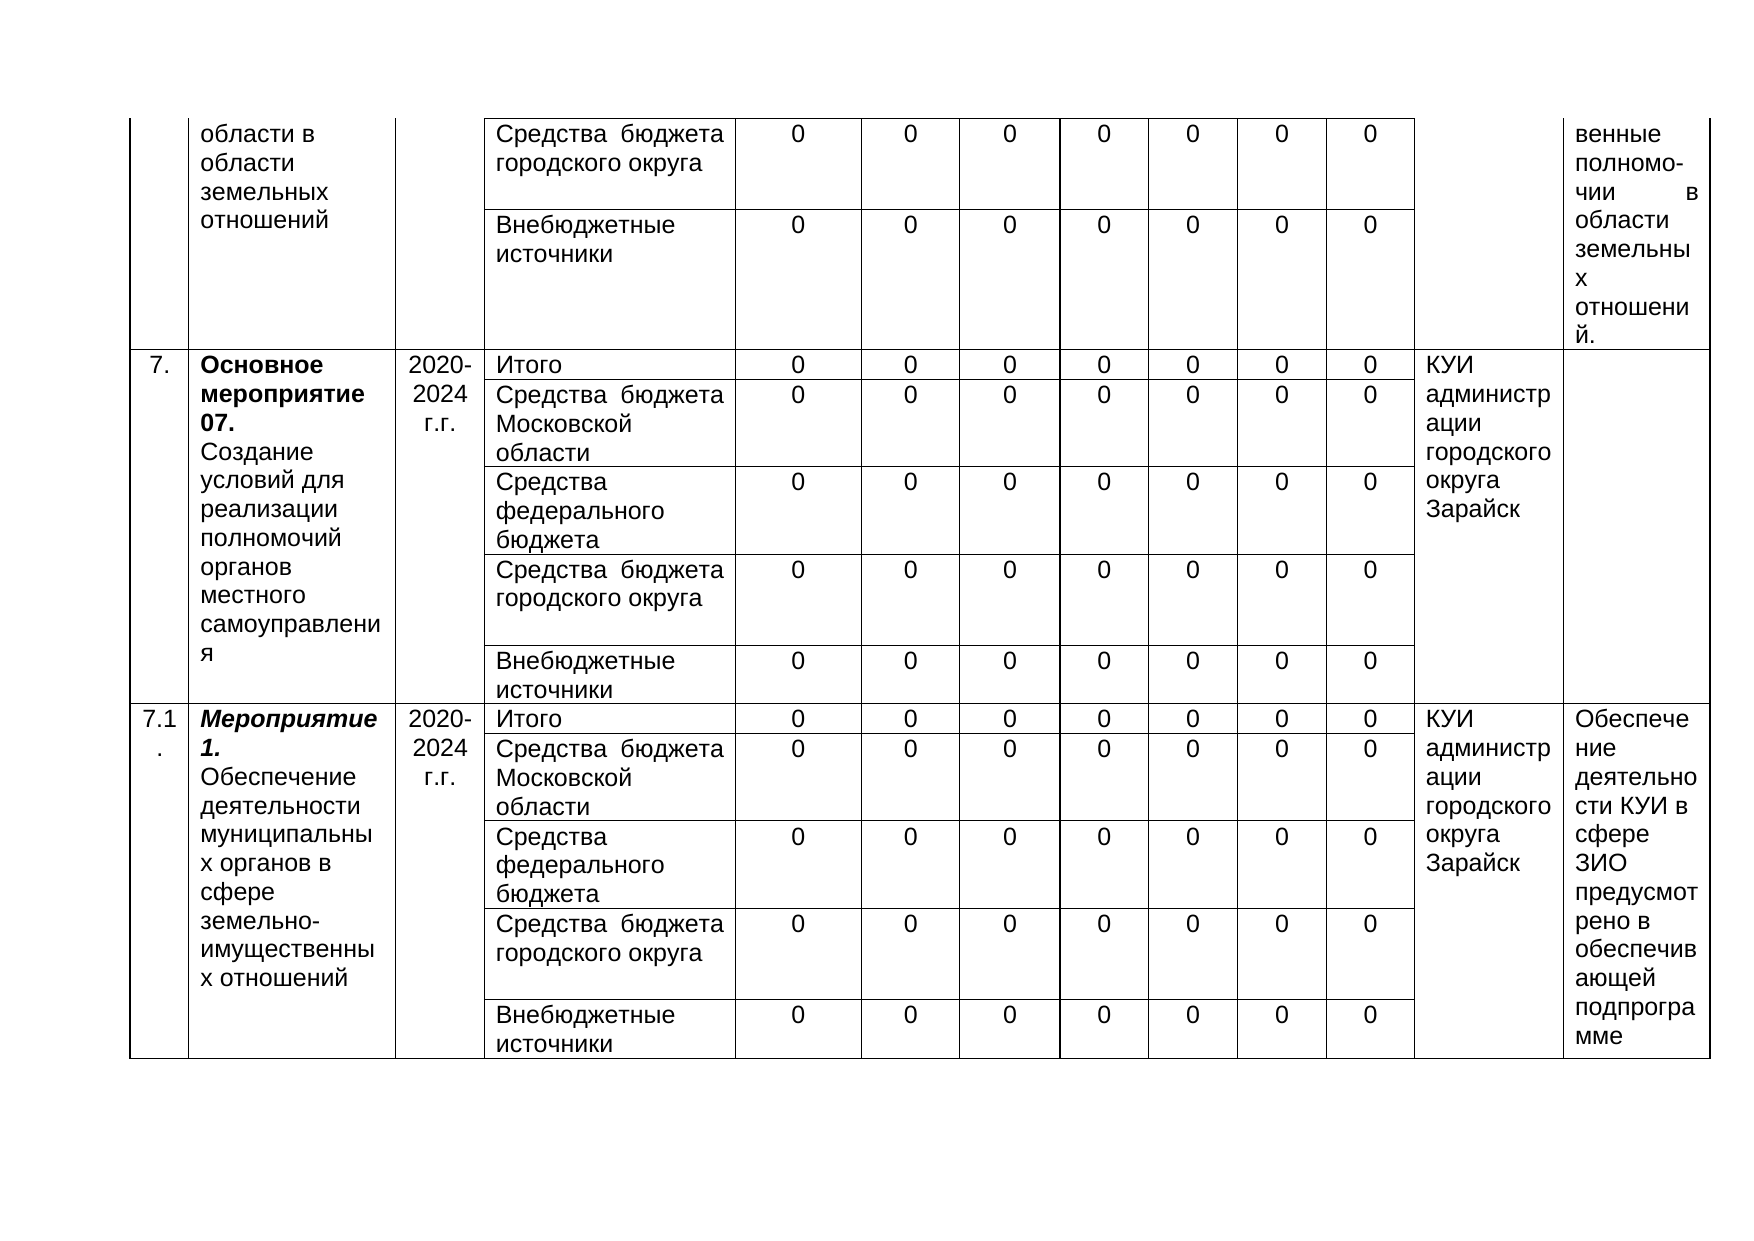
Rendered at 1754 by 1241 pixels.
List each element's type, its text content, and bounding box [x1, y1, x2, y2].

table_cell 7. [131, 350, 188, 703]
table_cell 0 [1238, 119, 1326, 209]
table_cell 0 [862, 210, 959, 349]
table_cell 0 [1238, 467, 1326, 553]
table_cell 0 [862, 119, 959, 209]
table_cell КУИ администрации городского округа Зарайск [1415, 704, 1563, 1057]
table_cell 0 [736, 380, 861, 466]
table_cell [1564, 350, 1709, 703]
table_cell Внебюджетные источники [485, 646, 735, 703]
table_cell 0 [1149, 350, 1237, 379]
table_cell 0 [1238, 909, 1326, 999]
table_cell 0 [736, 821, 861, 908]
table_cell 0 [1327, 704, 1414, 733]
table_cell 0 [960, 350, 1059, 379]
table_cell 0 [1327, 119, 1414, 209]
table_cell 0 [1327, 467, 1414, 553]
table_cell 0 [1061, 119, 1148, 209]
table_cell 2020-2024 г.г. [396, 704, 484, 1057]
table_cell 0 [960, 734, 1059, 820]
table_cell 0 [1327, 380, 1414, 466]
table_cell Средства бюджета городского округа [485, 119, 735, 209]
table_cell Средства бюджета городского округа [485, 909, 735, 999]
table_cell 0 [862, 704, 959, 733]
table_cell 0 [862, 646, 959, 703]
table_cell 0 [1327, 210, 1414, 349]
table_cell 0 [1061, 734, 1148, 820]
table_cell 0 [736, 734, 861, 820]
table_cell 0 [1061, 646, 1148, 703]
table_cell 0 [736, 467, 861, 553]
table_cell 0 [862, 1000, 959, 1057]
table_cell 0 [1238, 646, 1326, 703]
table_cell 0 [862, 821, 959, 908]
table_cell 0 [1149, 646, 1237, 703]
table_cell 0 [1061, 467, 1148, 553]
table_cell 0 [736, 646, 861, 703]
table_cell 0 [1327, 555, 1414, 645]
table_cell 0 [862, 350, 959, 379]
table_cell 0 [862, 734, 959, 820]
table_cell 0 [1238, 1000, 1326, 1057]
table_cell 0 [1149, 734, 1237, 820]
table_cell 0 [1149, 704, 1237, 733]
table_cell 0 [1061, 704, 1148, 733]
table_cell Средства бюджета Московской области [485, 380, 735, 466]
table_cell 0 [1061, 909, 1148, 999]
table_cell 0 [862, 467, 959, 553]
table_cell Внебюджетные источники [485, 1000, 735, 1057]
table_cell 0 [960, 119, 1059, 209]
table_cell 0 [1061, 555, 1148, 645]
table_cell 0 [1149, 119, 1237, 209]
table_cell 0 [960, 555, 1059, 645]
table_cell 0 [1327, 821, 1414, 908]
table_cell 0 [1238, 555, 1326, 645]
table_cell 0 [1327, 646, 1414, 703]
table_cell Внебюджетные источники [485, 210, 735, 349]
table_cell 0 [1149, 909, 1237, 999]
table_cell Средства бюджета Московской области [485, 734, 735, 820]
table_cell Средства бюджета городского округа [485, 555, 735, 645]
table_cell 0 [1061, 210, 1148, 349]
table_cell 0 [1061, 380, 1148, 466]
table_cell Мероприятие 1. Обеспечение деятельности муниципальных органов в сфере земельно-имущественных отношений [189, 704, 395, 1057]
table_cell 0 [862, 909, 959, 999]
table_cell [1415, 350, 1563, 703]
table_cell 0 [1327, 909, 1414, 999]
table_cell 0 [1238, 380, 1326, 466]
table_cell 0 [1238, 821, 1326, 908]
table_cell 0 [1061, 821, 1148, 908]
table_cell 0 [1149, 210, 1237, 349]
table_cell 0 [736, 704, 861, 733]
table_cell 0 [736, 555, 861, 645]
table_cell 2020-2024 г.г. [396, 350, 484, 703]
table_cell 0 [1238, 210, 1326, 349]
table_cell 7.1. [131, 704, 188, 1057]
table_cell 0 [1238, 734, 1326, 820]
table_cell 0 [1149, 1000, 1237, 1057]
table_cell 0 [736, 1000, 861, 1057]
table_cell 0 [1238, 704, 1326, 733]
table_cell 0 [1149, 380, 1237, 466]
table_cell 0 [960, 210, 1059, 349]
table_cell 0 [960, 646, 1059, 703]
table_cell 0 [960, 821, 1059, 908]
table_cell 0 [862, 555, 959, 645]
table_cell 0 [960, 909, 1059, 999]
table_cell Основное мероприятие 07. Создание условий для реализации полномочий органов местного самоуправления [189, 350, 395, 703]
table_cell 0 [1327, 734, 1414, 820]
table_cell 0 [960, 380, 1059, 466]
table_cell 0 [1327, 350, 1414, 379]
table_cell 0 [960, 467, 1059, 553]
table_cell 0 [1061, 1000, 1148, 1057]
table_cell 0 [1327, 1000, 1414, 1057]
table_cell 0 [1149, 467, 1237, 553]
table_cell 0 [736, 350, 861, 379]
table_cell Средства федерального бюджета [485, 467, 735, 553]
table_cell 0 [1061, 350, 1148, 379]
table_cell 0 [960, 1000, 1059, 1057]
table_cell 0 [960, 704, 1059, 733]
table_cell Обеспечение деятельности КУИ в сфере ЗИО предусмотрено в обеспечивающей подпрограмме [1564, 704, 1709, 1057]
table_cell Средства федерального бюджета [485, 821, 735, 908]
table_cell 0 [736, 210, 861, 349]
table_cell Итого [485, 350, 735, 379]
table_cell 0 [736, 909, 861, 999]
table_cell 0 [1149, 821, 1237, 908]
table_cell 0 [1149, 555, 1237, 645]
table_cell 0 [736, 119, 861, 209]
table_cell 0 [1238, 350, 1326, 379]
table_cell 0 [862, 380, 959, 466]
table_cell Итого [485, 704, 735, 733]
